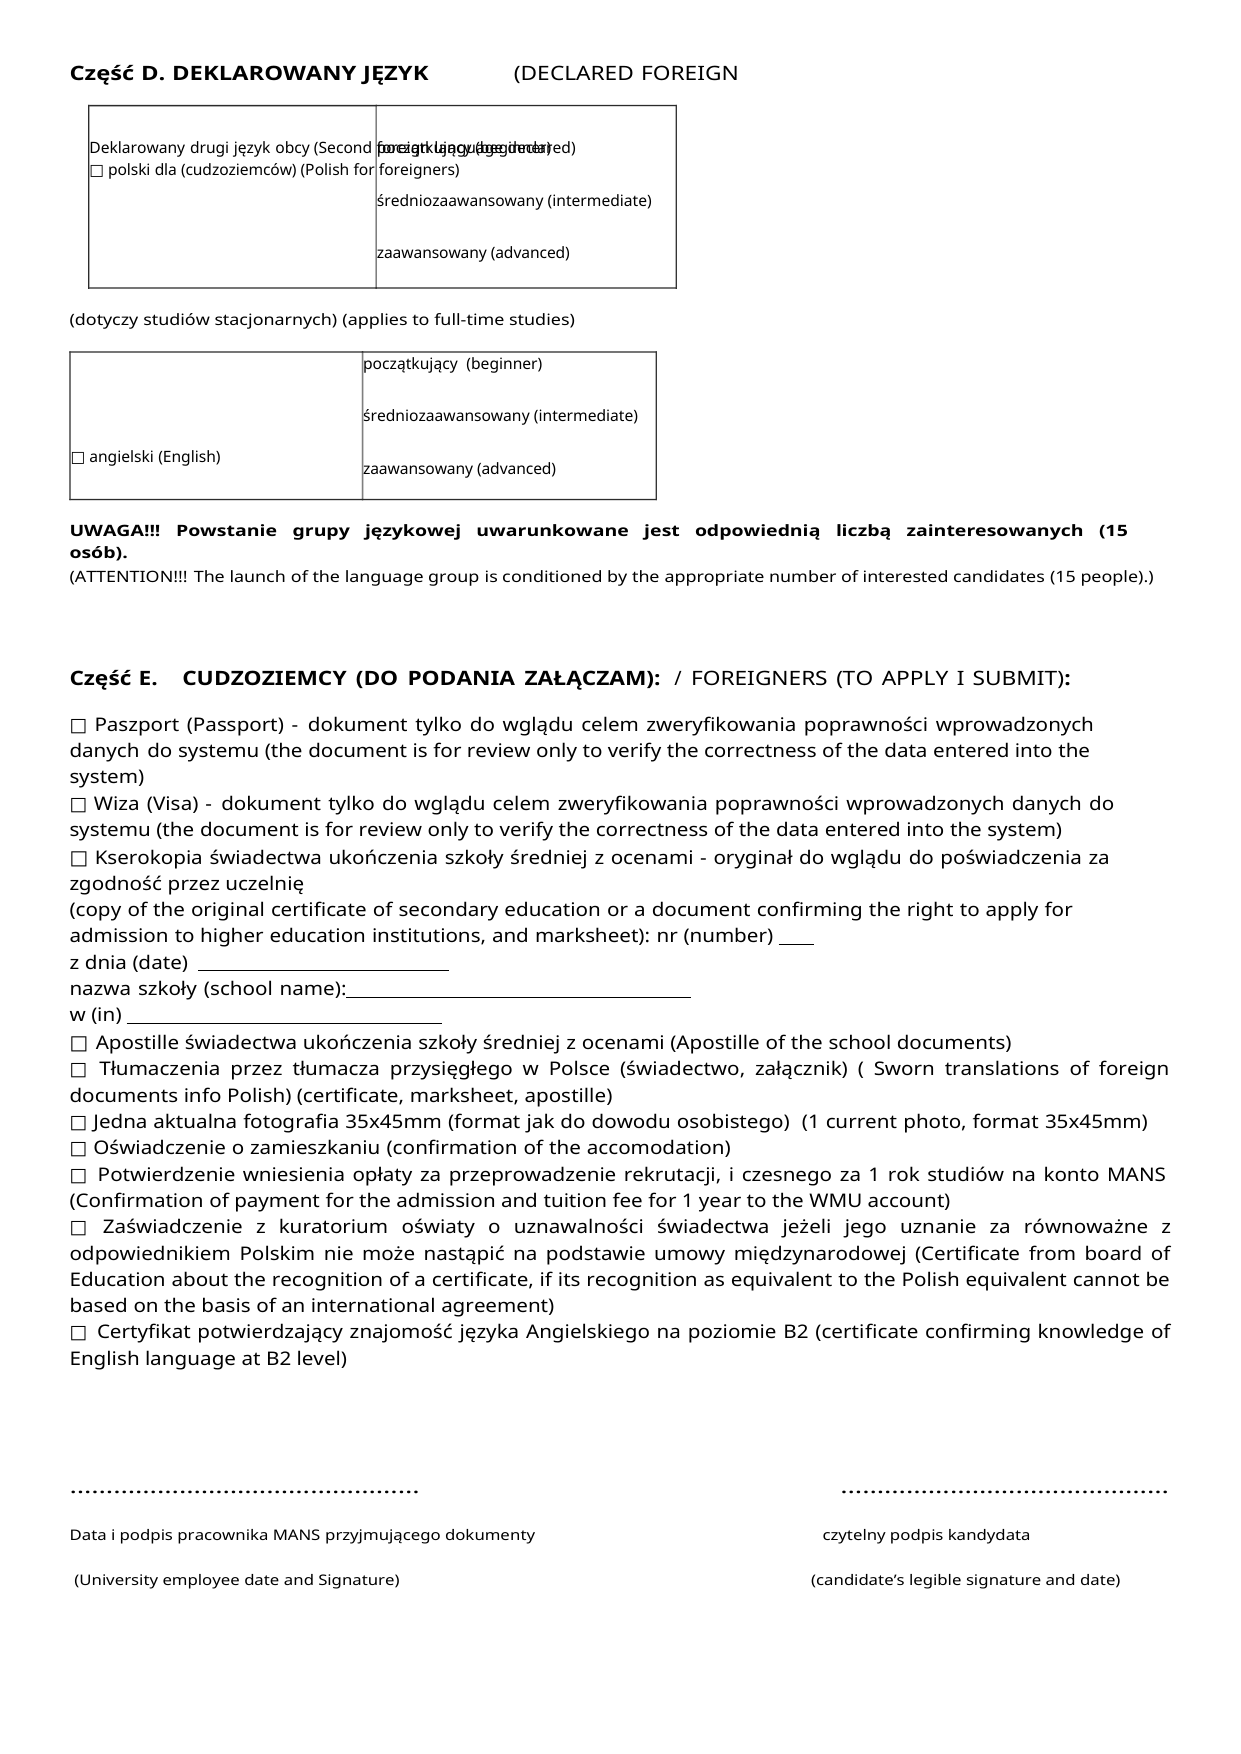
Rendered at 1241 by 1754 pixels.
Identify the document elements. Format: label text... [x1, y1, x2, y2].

text (University employee date and Signature) (candidate’s legible signature and date) [74, 1570, 1184, 1590]
text nazwa szkoły (school name): w (in) [69, 975, 692, 1027]
text Data i podpis pracownika MANS przyjmującego dokumenty czytelny podpis kandydata [69, 1525, 1184, 1544]
text (copy of the original certiﬁcate of secondary education or a document conﬁrming the right to apply for admission to higher education institutions, and marksheet): nr (number) [69, 896, 1170, 948]
list Kserokopia świadectwa ukończenia szkoły średniej z ocenami - oryginał do wglądu do poświadczenia za zgodność przez uczelnię [69, 843, 1167, 896]
list Zaświadczenie z kuratorium oświaty o uznawalności świadectwa jeżeli jego uznanie za równoważne z odpowiednikiem Polskim nie może nastąpić na podstawie umowy międzynarodowej (Certiﬁcate from board of Education about the recognition of a certiﬁcate, if its recognition as equivalent to the Polish equivalent cannot be based on the basis of an international agreement) [69, 1213, 1171, 1318]
text (dotyczy studiów stacjonarnych) (applies to full-time studies) [69, 308, 1184, 330]
text z dnia (date) [69, 949, 1184, 974]
text Część E. CUDZOZIEMCY (DO PODANIA ZAŁĄCZAM): / FOREIGNERS (TO APPLY I SUBMIT): [69, 664, 1184, 691]
text ………………………………………… ……………………………………… [69, 1472, 1184, 1499]
list Jedna aktualna fotografia 35x45mm (format jak do dowodu osobistego) (1 current photo, format 35x45mm) [69, 1108, 1184, 1134]
list Tłumaczenia przez tłumacza przysięgłego w Polsce (świadectwo, załącznik) ( Sworn translations of foreign documents info Polish) (certificate, marksheet, apostille) [69, 1056, 1169, 1107]
list Certyﬁkat potwierdzający znajomość języka Angielskiego na poziomie B2 (certiﬁcate conﬁrming knowledge of English language at B2 level) [69, 1319, 1171, 1371]
text (ATTENTION!!! The launch of the language group is conditioned by the appropriate number of interested candidates (15 people).) [69, 566, 1184, 587]
list Paszport (Passport) - dokument tylko do wglądu celem zweryﬁkowania poprawności wprowadzonych danych do systemu (the document is for review only to verify the correctness of the data entered into the system) [69, 711, 1166, 789]
list Wiza (Visa) - dokument tylko do wglądu celem zweryﬁkowania poprawności wprowadzonych danych do systemu (the document is for review only to verify the correctness of the data entered into the system) [69, 790, 1168, 842]
list Potwierdzenie wniesienia opłaty za przeprowadzenie rekrutacji, i czesnego za 1 rok studiów na konto MANS (Confirmation of payment for the admission and tuition fee for 1 year to the WMU account) [69, 1161, 1168, 1213]
text UWAGA!!! Powstanie grupy językowej uwarunkowane jest odpowiednią liczbą zainteresowanych (15 osób). [69, 520, 1184, 563]
list Oświadczenie o zamieszkaniu (confirmation of the accomodation) [69, 1134, 1184, 1160]
list Apostille świadectwa ukończenia szkoły średniej z ocenami (Apostille of the school documents) [69, 1028, 1184, 1055]
